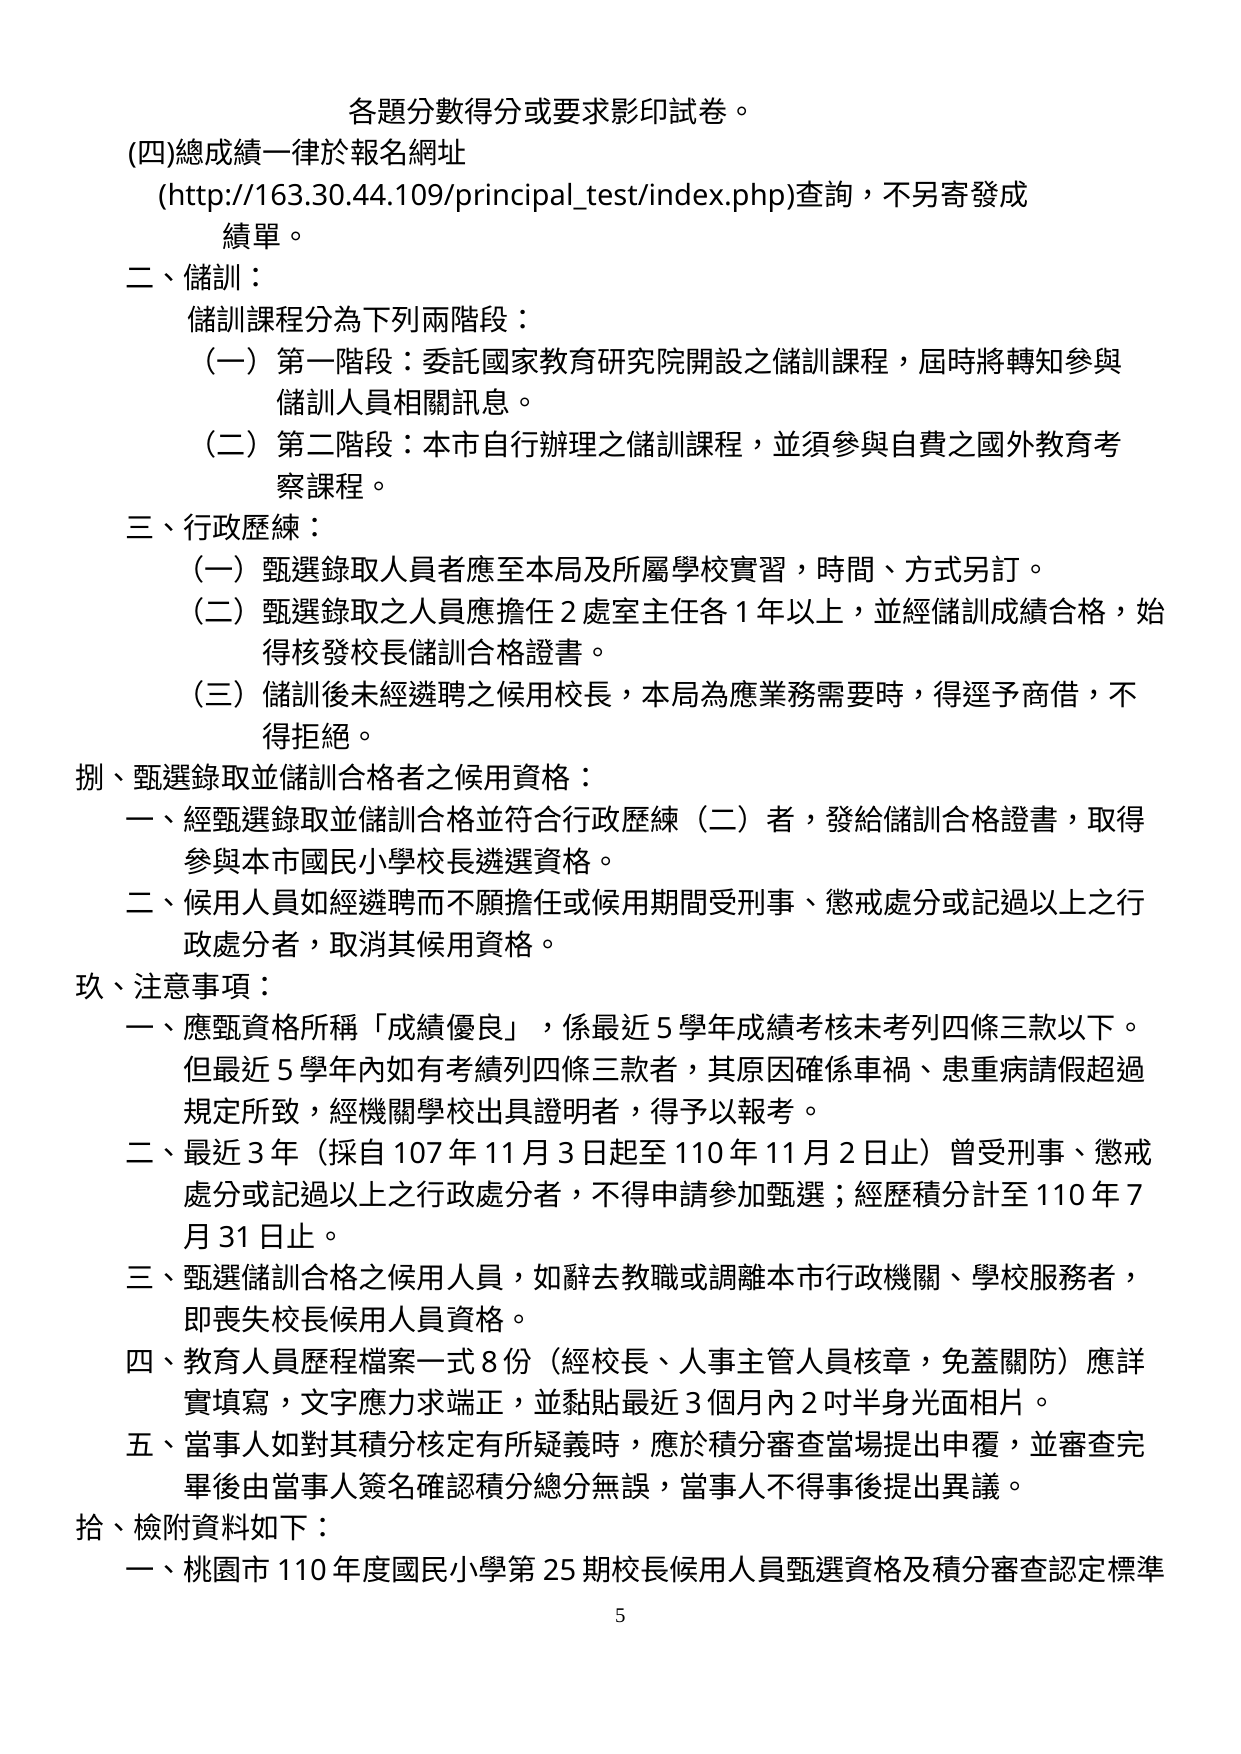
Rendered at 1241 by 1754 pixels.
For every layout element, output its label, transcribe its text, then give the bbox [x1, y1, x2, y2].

list 儲訓人員相關訊息。 [277, 380, 1165, 422]
text 一、經甄選錄取並儲訓合格並符合行政歷練（二）者，發給儲訓合格證書，取得參與本市國民小學校長遴選資格。 [125, 797, 1165, 880]
text 儲訓課程分為下列兩階段： [187, 297, 1165, 339]
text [275, 89, 1165, 130]
list 察課程。 [277, 464, 1165, 505]
text 二、候用人員如經遴聘而不願擔任或候用期間受刑事、懲戒處分或記過以上之行政處分者，取消其候用資格。 [125, 880, 1165, 964]
text (http://163.30.44.109/principal_test/index.php)查詢，不另寄發成 [75, 172, 1165, 214]
list 第一階段：委託國家教育研究院開設之儲訓課程，屆時將轉知參與 [187, 339, 1165, 380]
text 拾、檢附資料如下： [75, 1505, 1165, 1547]
text 二、儲訓： [125, 255, 1165, 297]
text 玖、注意事項： [75, 964, 1165, 1005]
text (四)總成績一律於報名網址 [75, 130, 1165, 172]
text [125, 1547, 1165, 1589]
text 四、教育人員歷程檔案一式8份（經校長、人事主管人員核章，免蓋關防）應詳實填寫，文字應力求端正，並黏貼最近3個月內2吋半身光面相片。 [125, 1339, 1165, 1422]
text （三）儲訓後未經遴聘之候用校長，本局為應業務需要時，得逕予商借，不得拒絕。 [175, 672, 1165, 755]
text 二、最近3年（採自107年11月3日起至110年11月2日止）曾受刑事、懲戒處分或記過以上之行政處分者，不得申請參加甄選；經歷積分計至110年7月31日止。 [125, 1130, 1165, 1255]
text （二）甄選錄取之人員應擔任2處室主任各1年以上，並經儲訓成績合格，始得核發校長儲訓合格證書。 [175, 589, 1165, 672]
text 一、應甄資格所稱「成績優良」，係最近5學年成績考核未考列四條三款以下。但最近5學年內如有考績列四條三款者，其原因確係車禍、患重病請假超過規定所致，經機關學校出具證明者，得予以報考。 [125, 1005, 1165, 1130]
text 績單。 [222, 214, 1165, 255]
list 第二階段：本市自行辦理之儲訓課程，並須參與自費之國外教育考 [187, 422, 1165, 464]
text 捌、甄選錄取並儲訓合格者之候用資格： [75, 755, 1165, 797]
text 三、甄選儲訓合格之候用人員，如辭去教職或調離本市行政機關、學校服務者，即喪失校長候用人員資格。 [125, 1255, 1165, 1339]
text 五、當事人如對其積分核定有所疑義時，應於積分審查當場提出申覆，並審查完畢後由當事人簽名確認積分總分無誤，當事人不得事後提出異議。 [125, 1422, 1165, 1505]
text （一）甄選錄取人員者應至本局及所屬學校實習，時間、方式另訂。 [175, 547, 1165, 589]
text 三、行政歷練： [125, 505, 1165, 547]
